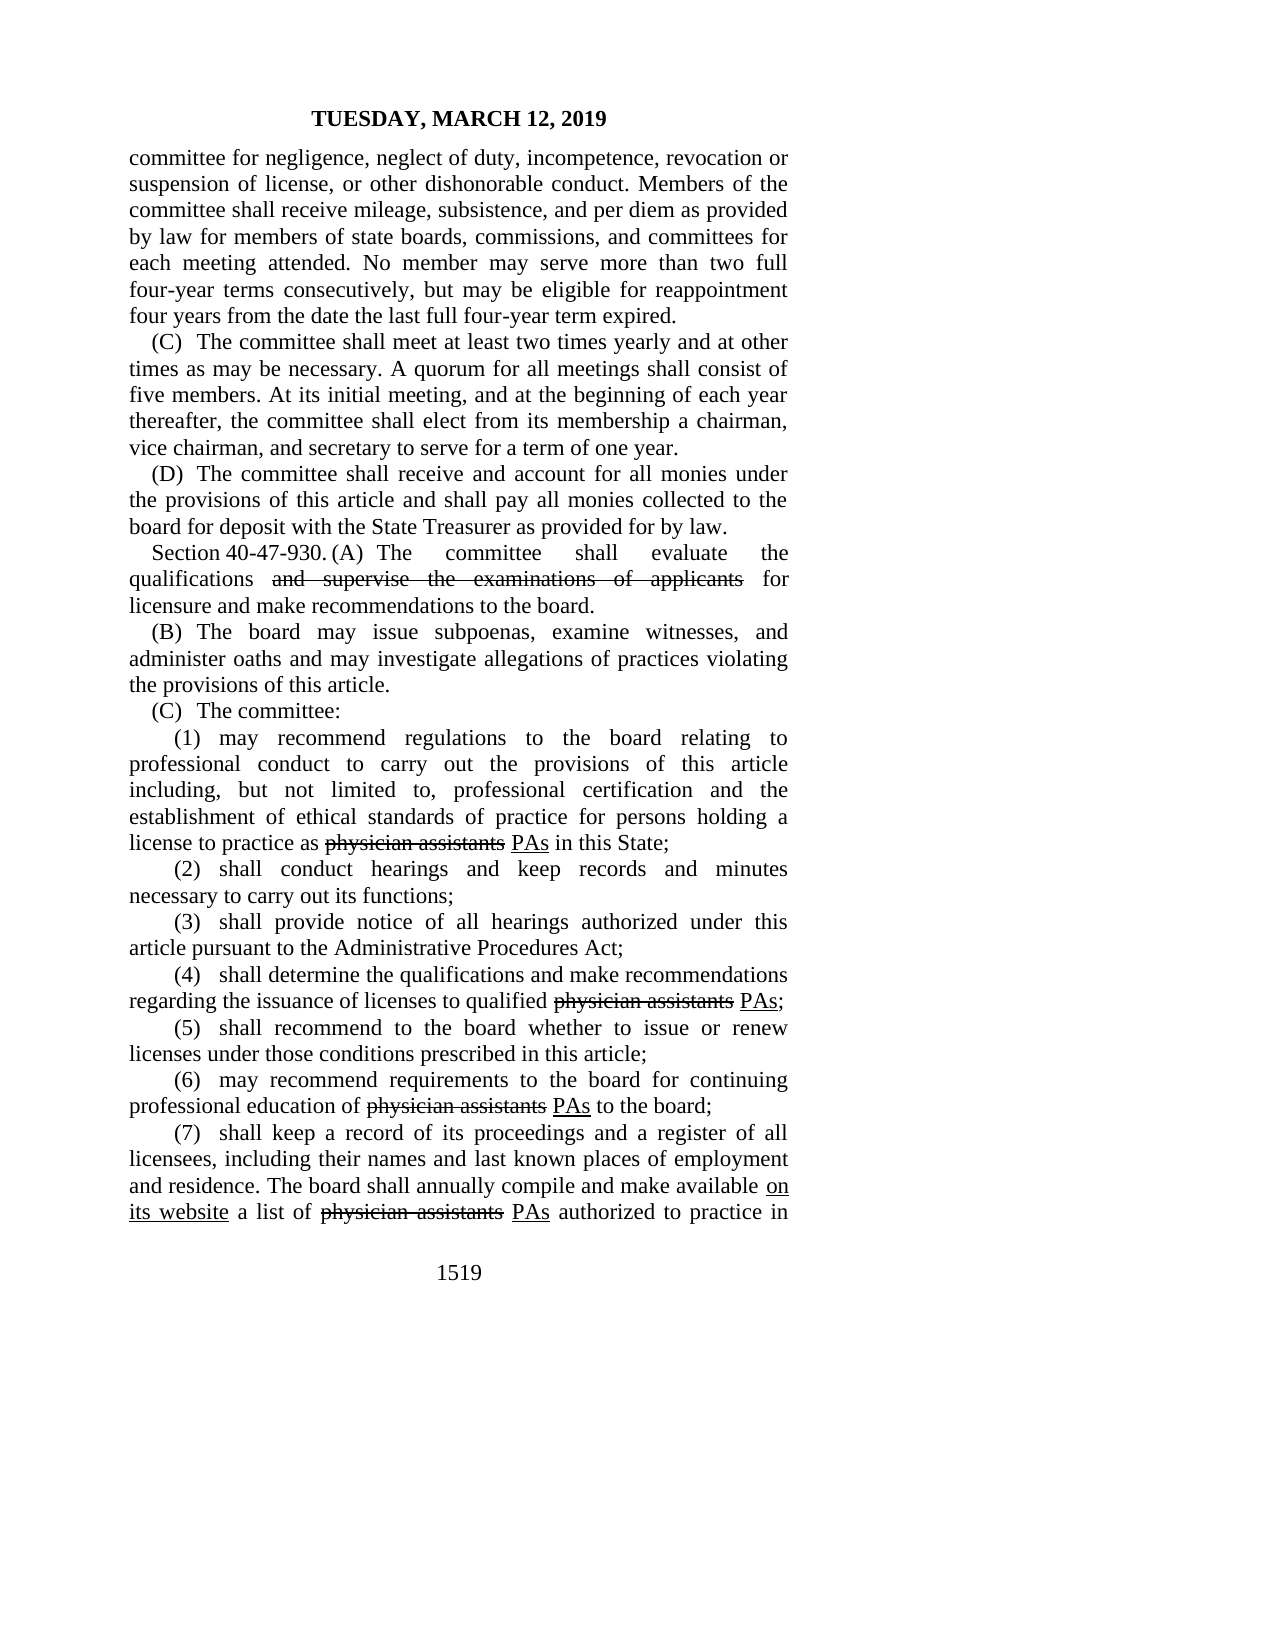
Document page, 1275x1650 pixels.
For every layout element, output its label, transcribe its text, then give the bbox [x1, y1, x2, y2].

text (D) The committee shall receive and account for all monies under the provisions of this article and shall pay all monies collected to the board for deposit with the State Treasurer as provided for by law. [129, 460, 789, 539]
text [129, 1119, 789, 1224]
text (5) shall recommend to the board whether to issue or renew licenses under those conditions prescribed in this article; [129, 1013, 789, 1066]
text (B) The board may issue subpoenas, examine witnesses, and administer oaths and may investigate allegations of practices violating the provisions of this article. [129, 618, 789, 697]
text (C) The committee shall meet at least two times yearly and at other times as may be necessary. A quorum for all meetings shall consist of five members. At its initial meeting, and at the beginning of each year thereafter, the committee shall elect from its membership a chairman, vice chairman, and secretary to serve for a term of one year. [129, 328, 789, 460]
text (6) may recommend requirements to the board for continuing professional education of physician assistants PAs to the board; [129, 1066, 789, 1119]
text (2) shall conduct hearings and keep records and minutes necessary to carry out its functions; [129, 855, 789, 908]
text (C) The committee: [129, 697, 789, 724]
text (3) shall provide notice of all hearings authorized under this article pursuant to the Administrative Procedures Act; [129, 908, 789, 961]
text (4) shall determine the qualifications and make recommendations regarding the issuance of licenses to qualified physician assistants PAs; [129, 961, 789, 1013]
text (1) may recommend regulations to the board relating to professional conduct to carry out the provisions of this article including, but not limited to, professional certification and the establishment of ethical standards of practice for persons holding a license to practice as physician assistants PAs in this State; [129, 724, 789, 855]
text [129, 144, 789, 328]
text Section 40-47-930. (A) The committee shall evaluate the qualifications and supervise the examinations of applicants for licensure and make recommendations to the board. [129, 539, 789, 618]
